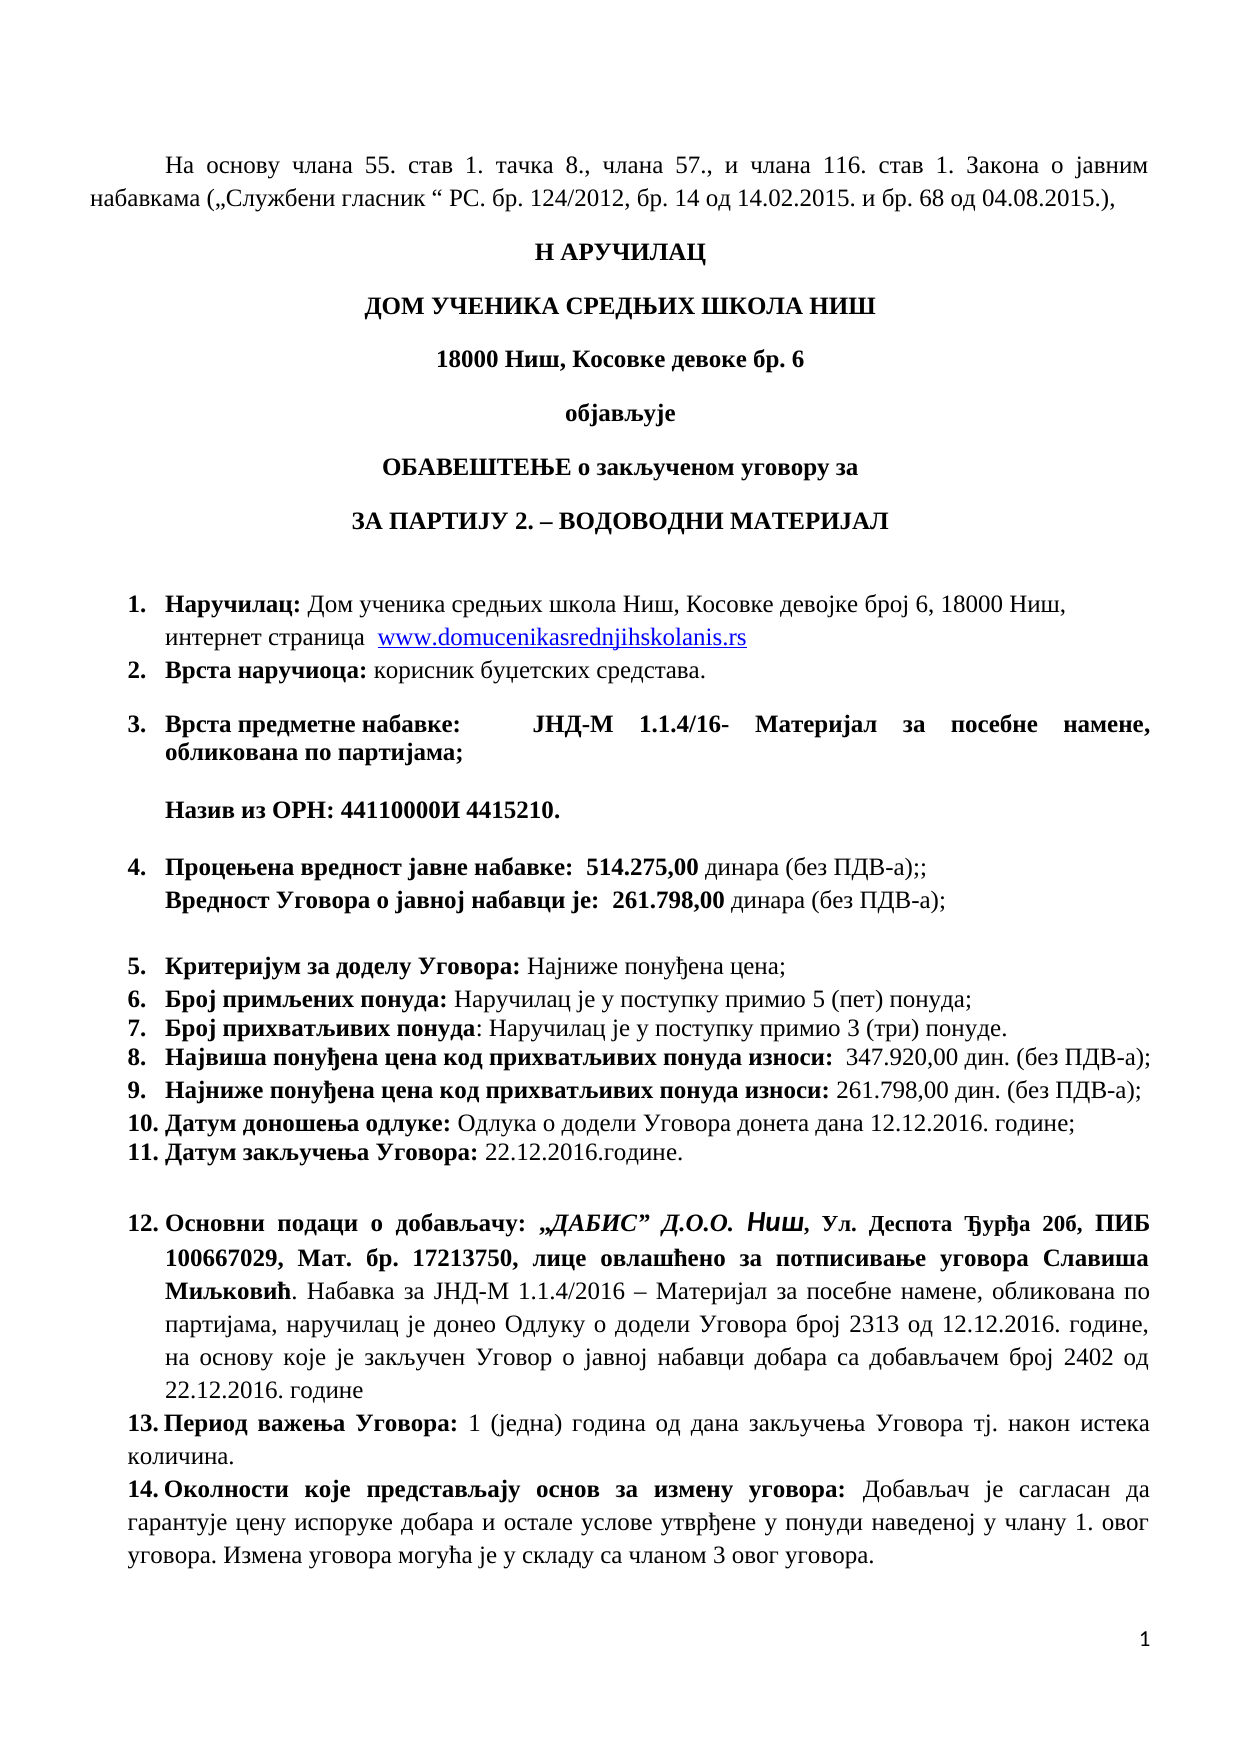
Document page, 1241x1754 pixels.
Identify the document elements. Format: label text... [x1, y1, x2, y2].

list Највиша понуђена цена код прихватљивих понуда износи: 347.920,00 дин. (без ПДВ-а); [127, 1042, 1195, 1071]
list Број прихватљивих понуда: Наручилац је у поступку примио 3 (три) понуде. [127, 1013, 1150, 1042]
list Период важења Уговора: 1 (једна) година од дана закључења Уговора тј. након истека количина. [127, 1408, 1150, 1469]
text ДОМ УЧЕНИКА СРЕДЊИХ ШКОЛА НИШ [90, 291, 1150, 319]
text Н АРУЧИЛАЦ [90, 237, 1150, 266]
list Датум доношења одлуке: Одлука о додели Уговора донета дана 12.12.2016. године; [127, 1108, 1150, 1137]
list Најниже понуђена цена код прихватљивих понуда износи: 261.798,00 дин. (без ПДВ-а); [127, 1075, 1165, 1104]
list Врста предметне набавке: ЈНД-М 1.1.4/16- Материјал за посебне намене, обликована по партијама; [127, 709, 1150, 766]
list Процењена вредност јавне набавке: 514.275,00 динара (без ПДВ-а);; [127, 852, 1150, 881]
list Датум закључења Уговора: 22.12.2016.године. [127, 1137, 1150, 1166]
list Вредност Уговора о јавној набавци је: 261.798,00 динара (без ПДВ-а); [165, 885, 1150, 914]
text ОБАВЕШТЕЊЕ о закљученом уговору за [90, 452, 1150, 481]
list Број примљених понуда: Наручилац је у поступку примио 5 (пет) понуда; [127, 984, 1150, 1013]
text објављује [90, 398, 1150, 427]
list Критеријум за доделу Уговора: Најниже понуђена цена; [127, 951, 1150, 980]
text ЗА ПАРТИЈУ 2. – ВОДОВОДНИ МАТЕРИЈАЛ [90, 506, 1150, 535]
text На основу члана 55. став 1. тачка 8., члана 57., и члана 116. став 1. Закона о јавним набавкама („Службени гласник “ РС. бр. 124/2012, бр. 14 од 14.02.2015. и бр. 68 од 04.08.2015.), [90, 150, 1150, 212]
list Наручилац: Дом ученика средњих школа Ниш, Косовке девојке број 6, 18000 Ниш, интернет страница www.domucenikasrednjihskolanis.rs [127, 589, 1150, 651]
list Основни подаци о добављачу: „ДАБИС” Д.О.О. Ниш, Ул. Деспота Ђурђа 20б, ПИБ 100667029, Мат. бр. 17213750, лице овлашћено за потписивање уговора Славиша Миљковић. Набавка за ЈНД-М 1.1.4/2016 – Материјал за посебне намене, обликована по партијама, наручилац је донео Одлуку о додели Уговора број 2313 од 12.12.2016. године, на основу које је закључен Уговор о јавној набавци добара са добављачем број 2402 од 22.12.2016. године [127, 1203, 1150, 1403]
list Околности које представљају основ за измену уговора: Добављач је сагласан да гарантује цену испоруке добара и остале услове утврђене у понуди наведеној у члану 1. овог уговора. Измена уговора могућа је у складу са чланом 3 овог уговора. [127, 1474, 1150, 1569]
text 18000 Ниш, Косовке девоке бр. 6 [90, 344, 1150, 373]
list Врста наручиоца: корисник буџетских средстава. [127, 655, 1150, 683]
text Назив из ОРН: 44110000И 4415210. [165, 795, 1150, 824]
